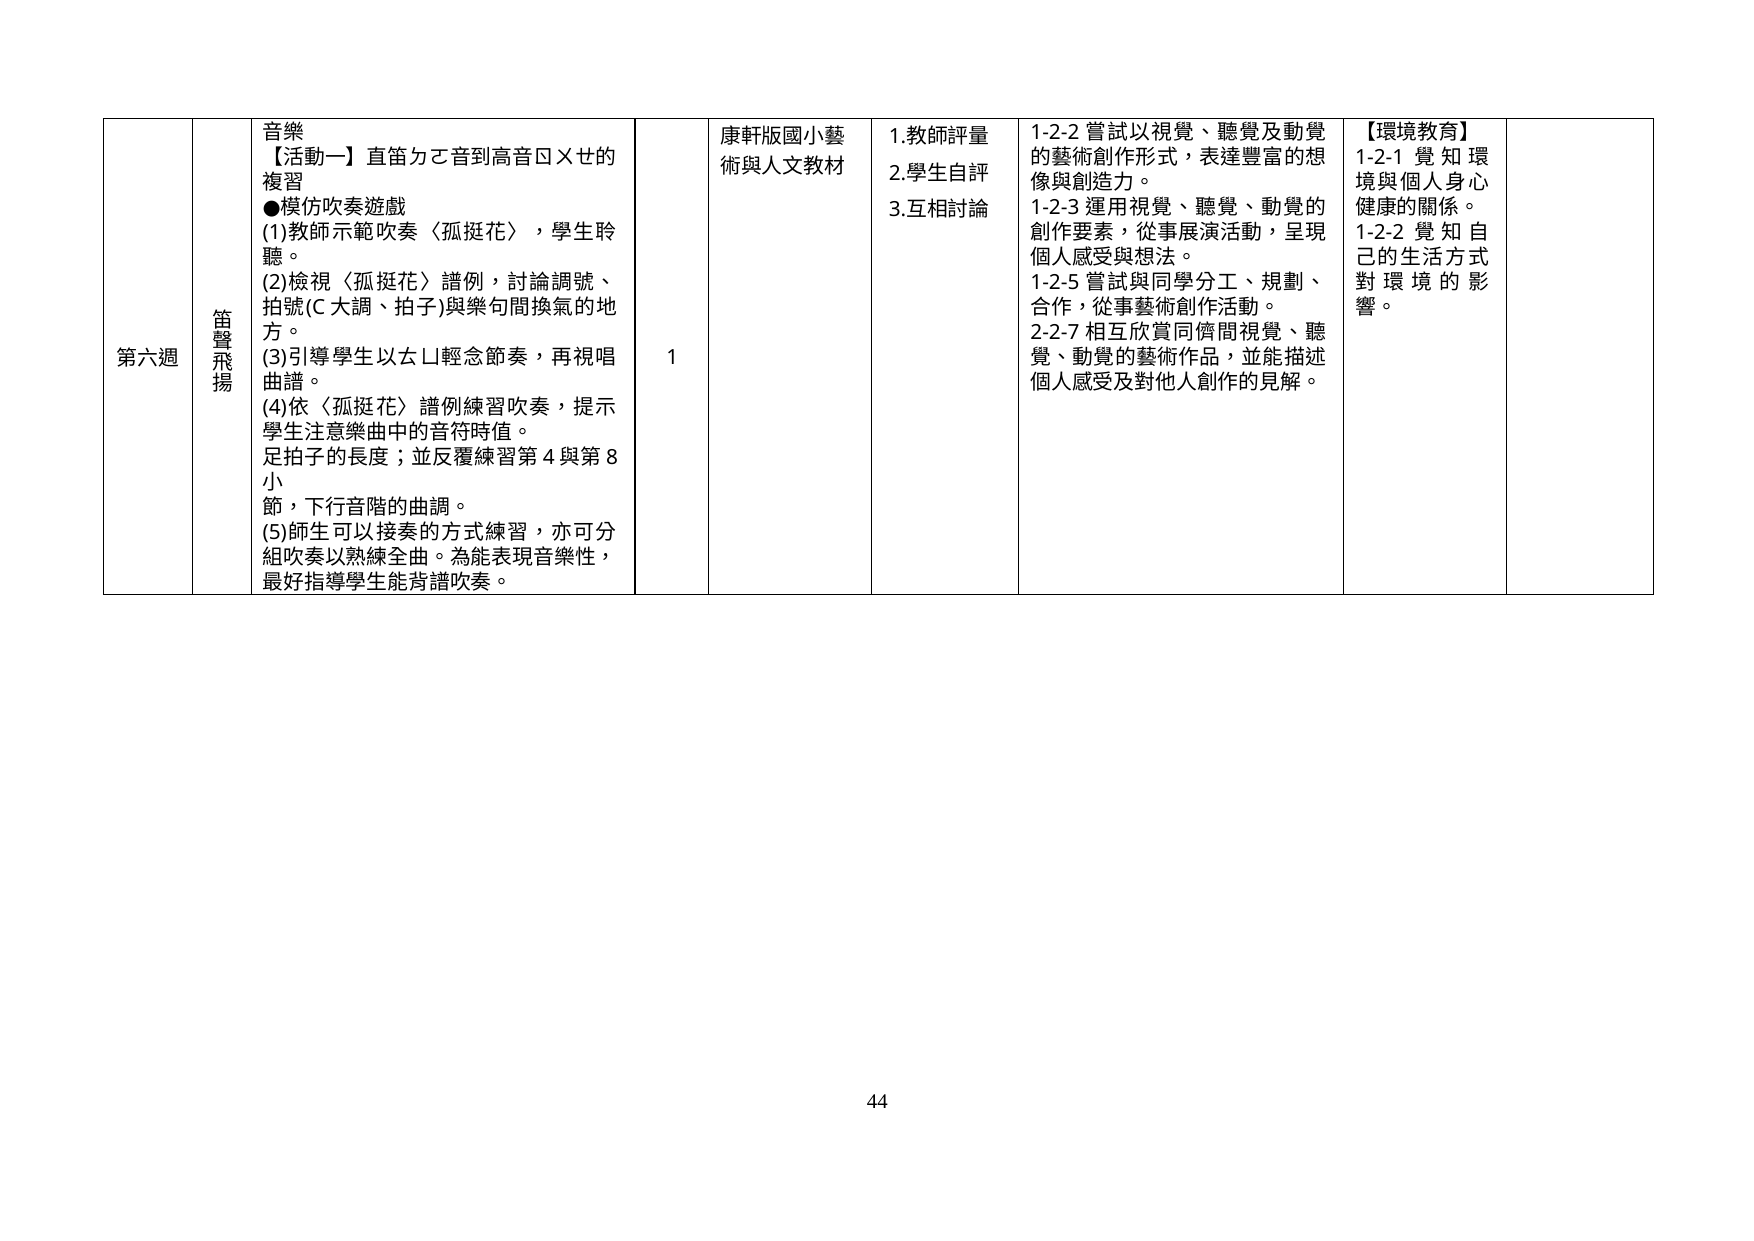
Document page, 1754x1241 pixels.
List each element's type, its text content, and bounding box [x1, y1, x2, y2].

table_cell 第六週 [104, 119, 192, 594]
table_cell 1-2-2嘗試以視覺、聽覺及動覺的藝術創作形式，表達豐富的想像與創造力。 1-2-3運用視覺、聽覺、動覺的創作要素，從事展演活動，呈現個人感受與想法。 1-2-5嘗試與同學分工、規劃、合作，從事藝術創作活動。 2-2-7相互欣賞同儕間視覺、聽覺、動覺的藝術作品，並能描述個人感受及對他人創作的見解。 [1019, 119, 1343, 594]
table_cell 康軒版國小藝術與人文教材 [709, 119, 871, 594]
table_cell 1.教師評量 2.學生自評 3.互相討論 [872, 119, 1018, 594]
table_cell [1507, 119, 1653, 594]
table_cell 【環境教育】 1-2-1覺知環境與個人身心健康的關係。 1-2-2覺知自己的生活方式對環境的影響。 [1344, 119, 1506, 594]
table_cell 音樂 【活動一】直笛ㄉㄛ音到高音ㄖㄨㄝ的複習 ●模仿吹奏遊戲 (1)教師示範吹奏〈孤挺花〉，學生聆聽。 (2)檢視〈孤挺花〉譜例，討論調號、拍號(C大調、拍子)與樂句間換氣的地方。 (3)引導學生以ㄊㄩ輕念節奏，再視唱曲譜。 (4)依〈孤挺花〉譜例練習吹奏，提示學生注意樂曲中的音符時值。 足拍子的長度；並反覆練習第4與第8小 節，下行音階的曲調。 (5)師生可以接奏的方式練習，亦可分組吹奏以熟練全曲。為能表現音樂性，最好指導學生能背譜吹奏。 [252, 119, 634, 594]
table_cell 笛聲飛揚 [193, 119, 251, 594]
table_cell 1 [636, 119, 708, 594]
